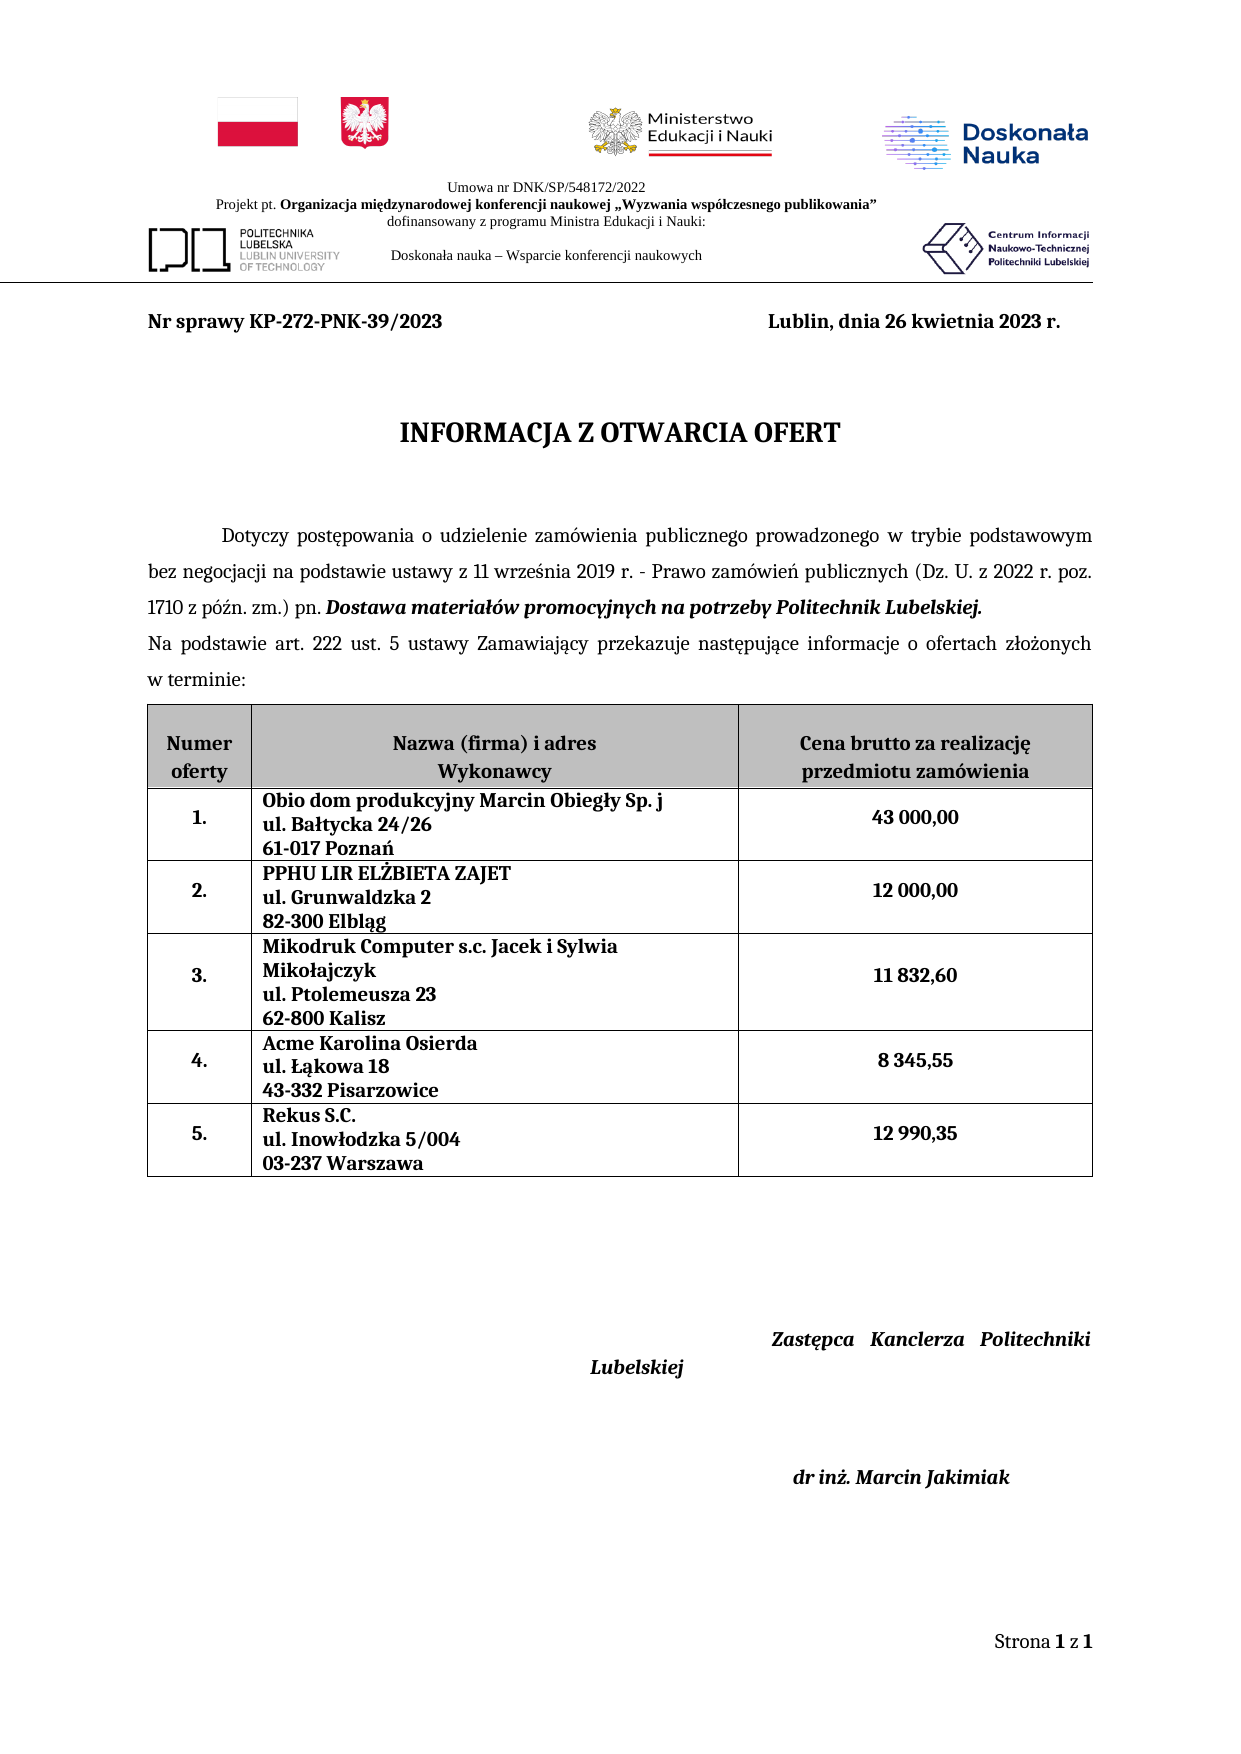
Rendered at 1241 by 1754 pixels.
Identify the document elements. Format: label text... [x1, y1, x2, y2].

table_cell 1. [148, 789, 251, 860]
table_cell Acme Karolina Osierda ul. Łąkowa 18 43-332 Pisarzowice [252, 1031, 738, 1103]
table_cell 5. [148, 1104, 251, 1176]
table_cell Rekus S.C. ul. Inowłodzka 5/004 03-237 Warszawa [252, 1104, 738, 1176]
table_cell Obio dom produkcyjny Marcin Obiegły Sp. j ul. Bałtycka 24/26 61-017 Poznań [252, 789, 738, 860]
table_cell 4. [148, 1031, 251, 1103]
text Nr sprawy KP-272-PNK-39/2023 Lublin, dnia 26 kwietnia 2023 r. [148, 309, 1093, 333]
table_header Nazwa (firma) i adres Wykonawcy [252, 705, 738, 787]
table_cell 12 000,00 [739, 861, 1092, 933]
picture [217, 97, 389, 149]
picture [138, 217, 350, 282]
table_cell PPHU LIR ELŻBIETA ZAJET ul. Grunwaldzka 2 82-300 Elbląg [252, 861, 738, 933]
table_cell Mikodruk Computer s.c. Jacek i Sylwia Mikołajczyk ul. Ptolemeusza 23 62-800 Kalisz [252, 934, 738, 1030]
table_cell 8 345,55 [739, 1031, 1092, 1103]
table_header Cena brutto za realizację przedmiotu zamówienia [739, 705, 1092, 787]
text Zastępca Kanclerza Politechniki Lubelskiej [590, 1328, 1093, 1379]
table_cell 3. [148, 934, 251, 1030]
table_cell 43 000,00 [739, 789, 1092, 860]
table_cell 12 990,35 [739, 1104, 1092, 1176]
picture [914, 214, 1093, 278]
picture [575, 96, 785, 167]
table_header Numer oferty [148, 705, 251, 787]
text INFORMACJA Z OTWARCIA OFERT [148, 417, 1093, 450]
text Na podstawie art. 222 ust. 5 ustawy Zamawiający przekazuje następujące informacje o ofertach złożonych w terminie: [148, 632, 1093, 692]
text dr inż. Marcin Jakimiak [590, 1465, 1093, 1489]
table_cell 11 832,60 [739, 934, 1092, 1030]
text Dotyczy postępowania o udzielenie zamówienia publicznego prowadzonego w trybie podstawowym bez negocjacji na podstawie ustawy z 11 września 2019 r. - Prawo zamówień publicznych (Dz. U. z 2022 r. poz. 1710 z późn. zm.) pn. Dostawa materiałów promocyjnych na potrzeby Politechnik Lubelskiej. [148, 524, 1093, 620]
picture [850, 75, 1120, 210]
table_cell 2. [148, 861, 251, 933]
